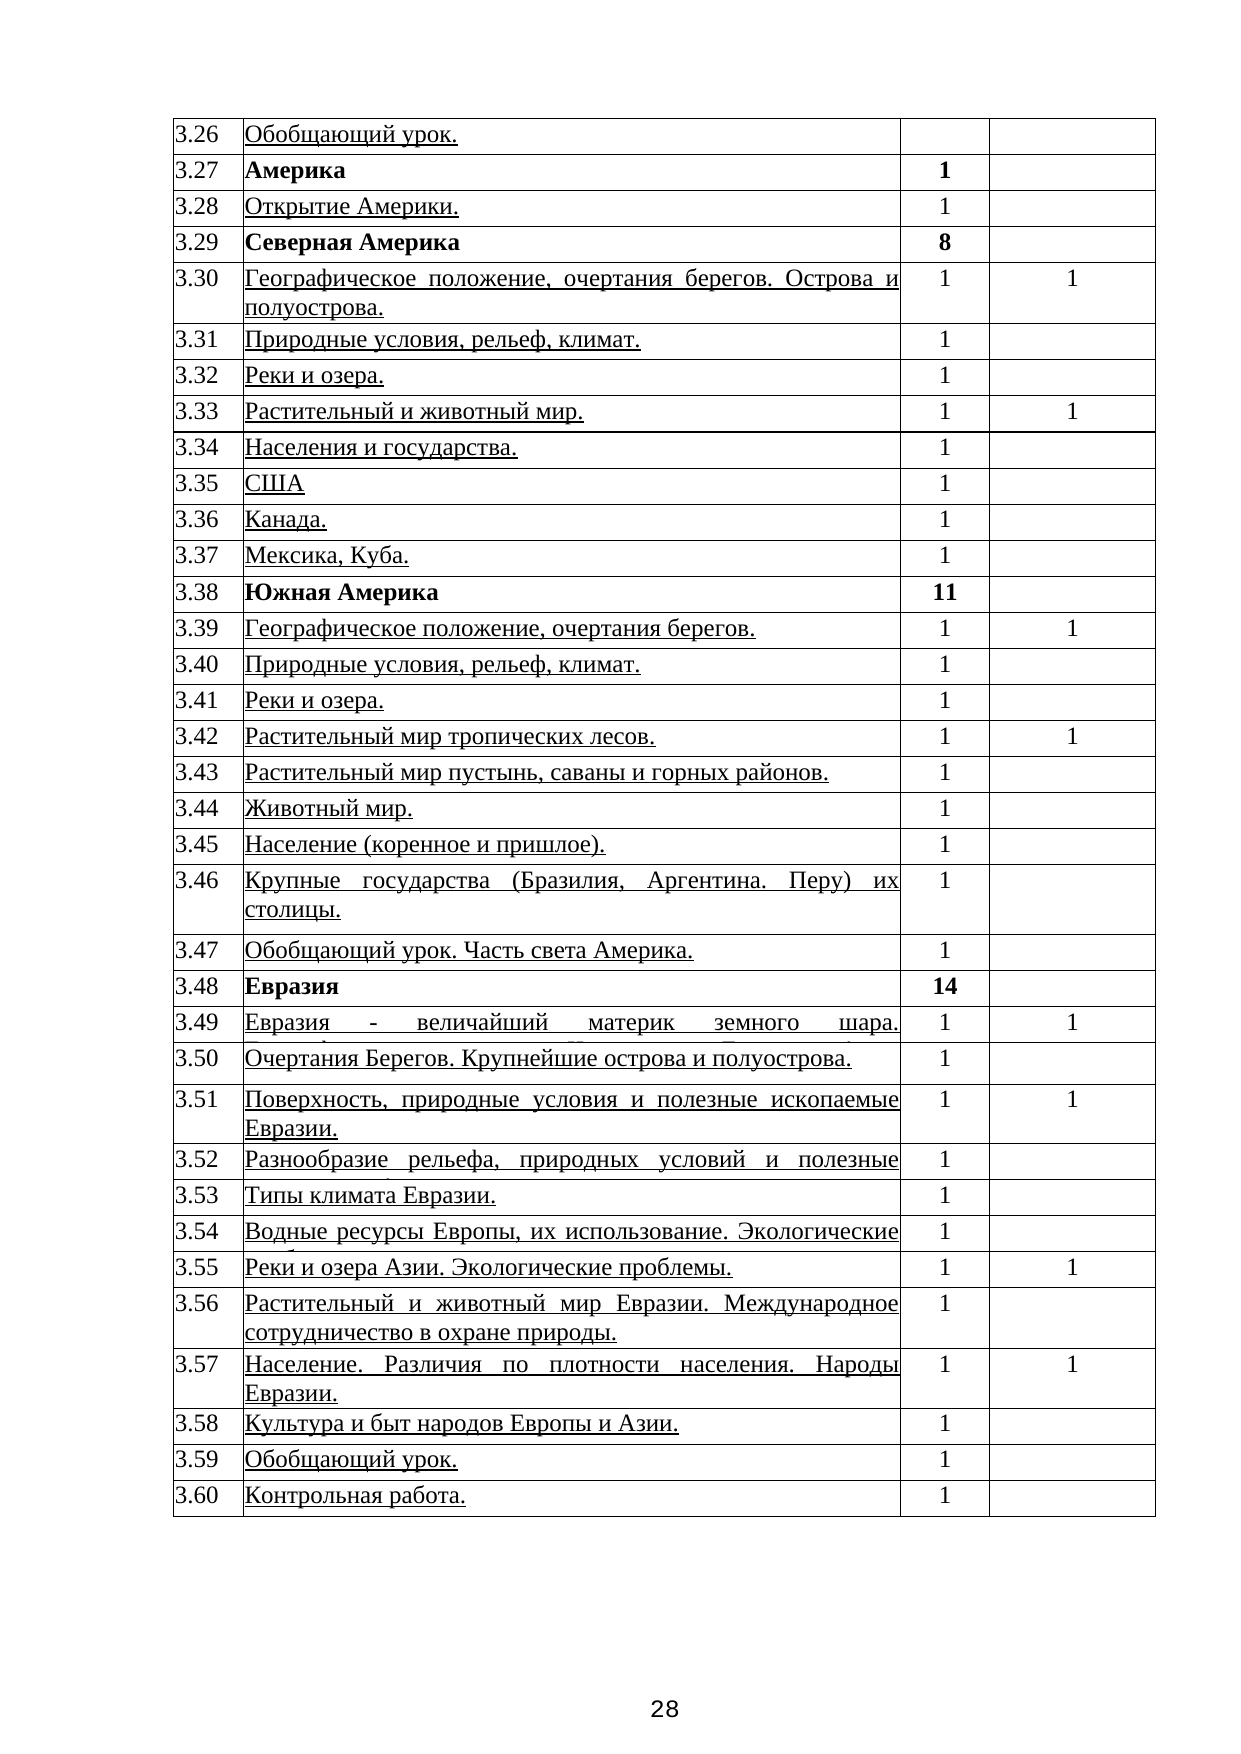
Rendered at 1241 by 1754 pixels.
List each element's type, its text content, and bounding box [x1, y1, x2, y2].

table_cell Природные условия, рельеф, климат. [244, 324, 900, 359]
table_cell Водные ресурсы Европы, их использование. Экологические проблемы. [244, 1216, 900, 1251]
table_cell [990, 1180, 1155, 1215]
table_cell 3.27 [174, 155, 243, 190]
table_cell Америка [244, 155, 900, 190]
table_cell [990, 119, 1155, 154]
table_cell 3.31 [174, 324, 243, 359]
table_cell 1 [901, 469, 989, 503]
table_cell 1 [990, 1252, 1155, 1287]
table_cell [990, 541, 1155, 576]
table_cell Природные условия, рельеф, климат. [244, 649, 900, 684]
table_cell Обобщающий урок. [244, 119, 900, 154]
table_cell 3.29 [174, 227, 243, 262]
table_cell Очертания Берегов. Крупнейшие острова и полуострова. [244, 1043, 900, 1083]
table_cell 3.46 [174, 865, 243, 934]
table_cell 1 [901, 1252, 989, 1287]
table_cell Население. Различия по плотности населения. Народы Евразии. [244, 1375, 900, 1407]
table_cell 1 [901, 433, 989, 467]
table_cell Крупные государства (Бразилия, Аргентина. Перу) их столицы. [244, 865, 900, 890]
table_cell 3.38 [174, 577, 243, 612]
table_cell [990, 1481, 1155, 1516]
table_cell Растительный и животный мир. [244, 396, 900, 431]
table_cell Обобщающий урок. [244, 1445, 900, 1479]
table_cell 1 [901, 793, 989, 828]
table_cell Открытие Америки. [244, 191, 900, 226]
table_cell 3.37 [174, 541, 243, 576]
table_cell 3.42 [174, 721, 243, 756]
table_cell 1 [990, 1349, 1155, 1407]
table_cell 1 [901, 1445, 989, 1479]
table_cell Географическое положение, очертания берегов. Острова и полуострова. [244, 263, 900, 323]
table_cell 3.32 [174, 360, 243, 395]
table_cell 3.48 [174, 971, 243, 1006]
table_cell Поверхность, природные условия и полезные ископаемые Евразии. [244, 1110, 900, 1143]
table_cell Южная Америка [244, 577, 900, 612]
table_cell [990, 191, 1155, 226]
table_cell 3.36 [174, 505, 243, 539]
table_cell [990, 1144, 1155, 1179]
table_cell [990, 1288, 1155, 1348]
table_cell США [244, 469, 900, 503]
table_cell 3.53 [174, 1180, 243, 1215]
table_cell Населения и государства. [244, 433, 900, 467]
table_cell 1 [901, 1180, 989, 1215]
table_cell 1 [990, 396, 1155, 431]
table_cell Обобщающий урок. Часть света Америка. [244, 935, 900, 970]
table_cell [990, 1409, 1155, 1443]
table_cell Растительный и животный мир Евразии. Международное сотрудничество в охране природы. [244, 1288, 900, 1348]
table_cell 1 [901, 155, 989, 190]
table_cell 1 [990, 263, 1155, 323]
table_cell 3.30 [174, 263, 243, 323]
table_cell 1 [901, 1349, 989, 1407]
table_cell [990, 971, 1155, 1006]
table_cell [990, 155, 1155, 190]
table_cell 3.28 [174, 191, 243, 226]
table_cell 1 [901, 1288, 989, 1348]
table_cell 3.57 [174, 1349, 243, 1407]
table_cell 1 [990, 1007, 1155, 1042]
table_cell [990, 935, 1155, 970]
table_cell 1 [901, 505, 989, 539]
table_cell 1 [901, 263, 989, 323]
table_cell Евразия [244, 971, 900, 1006]
table_cell Евразия - величайший материк земного шара. Географическое положение. Части света: Европа и Азия, граница между ними. [244, 1007, 900, 1032]
table_cell Географическое положение, очертания берегов. [244, 613, 900, 648]
table_cell [990, 324, 1155, 359]
table_cell Крупные государства (Бразилия, Аргентина. Перу) их столицы. [244, 891, 900, 934]
table_cell 1 [901, 613, 989, 648]
table_cell 3.52 [174, 1144, 243, 1179]
table_cell 3.40 [174, 649, 243, 684]
table_cell Население (коренное и пришлое). [244, 829, 900, 864]
table_cell 1 [901, 324, 989, 359]
table_cell 1 [901, 1007, 989, 1042]
table_cell Население. Различия по плотности населения. Народы Евразии. [244, 1349, 900, 1374]
table_cell [990, 360, 1155, 395]
table_cell [990, 505, 1155, 539]
table_cell 3.39 [174, 613, 243, 648]
table_cell 1 [990, 613, 1155, 648]
table_cell [990, 1445, 1155, 1479]
table_cell 3.26 [174, 119, 243, 154]
table_cell 1 [901, 649, 989, 684]
table_cell Северная Америка [244, 227, 900, 262]
table_cell 1 [901, 1144, 989, 1179]
table_cell 3.50 [174, 1043, 243, 1083]
table_cell Поверхность, природные условия и полезные ископаемые Евразии. [244, 1085, 900, 1109]
table_cell [990, 1043, 1155, 1083]
table_cell Растительный мир пустынь, саваны и горных районов. [244, 757, 900, 792]
table_cell [990, 829, 1155, 864]
table_cell [990, 793, 1155, 828]
table_cell 1 [901, 865, 989, 934]
table_cell [901, 119, 989, 154]
table_cell 1 [901, 685, 989, 720]
table_cell [990, 649, 1155, 684]
table_cell Канада. [244, 505, 900, 539]
table_cell 3.51 [174, 1085, 243, 1143]
table_cell Мексика, Куба. [244, 541, 900, 576]
table_cell 1 [901, 721, 989, 756]
table_cell 1 [901, 360, 989, 395]
table_cell [990, 1216, 1155, 1251]
table_cell 1 [901, 1409, 989, 1443]
table_cell 1 [901, 191, 989, 226]
table_cell 3.58 [174, 1409, 243, 1443]
table_cell 11 [901, 577, 989, 612]
table_cell Разнообразие рельефа, природных условий и полезные ископаемые Азии. [244, 1144, 900, 1179]
table_cell Типы климата Евразии. [244, 1180, 900, 1215]
table_cell [990, 685, 1155, 720]
table_cell [990, 757, 1155, 792]
table_cell Реки и озера Азии. Экологические проблемы. [244, 1252, 900, 1287]
table_cell 1 [901, 1481, 989, 1516]
table_cell 3.56 [174, 1288, 243, 1348]
table_cell 3.59 [174, 1445, 243, 1479]
table_cell [990, 469, 1155, 503]
table_cell 1 [990, 721, 1155, 756]
table_cell 3.45 [174, 829, 243, 864]
table_cell 3.49 [174, 1007, 243, 1042]
table_cell 1 [901, 935, 989, 970]
table_cell Реки и озера. [244, 360, 900, 395]
table_cell 1 [901, 1085, 989, 1143]
table_cell 1 [901, 829, 989, 864]
table_cell 3.54 [174, 1216, 243, 1251]
table_cell 8 [901, 227, 989, 262]
table_cell Культура и быт народов Европы и Азии. [244, 1409, 900, 1443]
table_cell Контрольная работа. [244, 1481, 900, 1516]
table_cell 14 [901, 971, 989, 1006]
table_cell Растительный мир тропических лесов. [244, 721, 900, 756]
table_cell Животный мир. [244, 793, 900, 828]
table_cell 3.55 [174, 1252, 243, 1287]
table_cell 3.33 [174, 396, 243, 431]
table_cell 3.35 [174, 469, 243, 503]
table_cell 1 [901, 757, 989, 792]
table_cell 3.34 [174, 433, 243, 467]
table_cell 3.60 [174, 1481, 243, 1516]
table_cell [990, 433, 1155, 467]
table_cell [990, 227, 1155, 262]
table_cell [990, 577, 1155, 612]
table_cell 3.47 [174, 935, 243, 970]
table_cell 1 [901, 1043, 989, 1083]
table_cell 3.43 [174, 757, 243, 792]
table_cell Реки и озера. [244, 685, 900, 720]
table_cell 1 [901, 1216, 989, 1251]
table_cell 3.41 [174, 685, 243, 720]
table_cell 1 [990, 1085, 1155, 1143]
table_cell 1 [901, 541, 989, 576]
table_cell [990, 865, 1155, 934]
table_cell 1 [901, 396, 989, 431]
table_cell 3.44 [174, 793, 243, 828]
